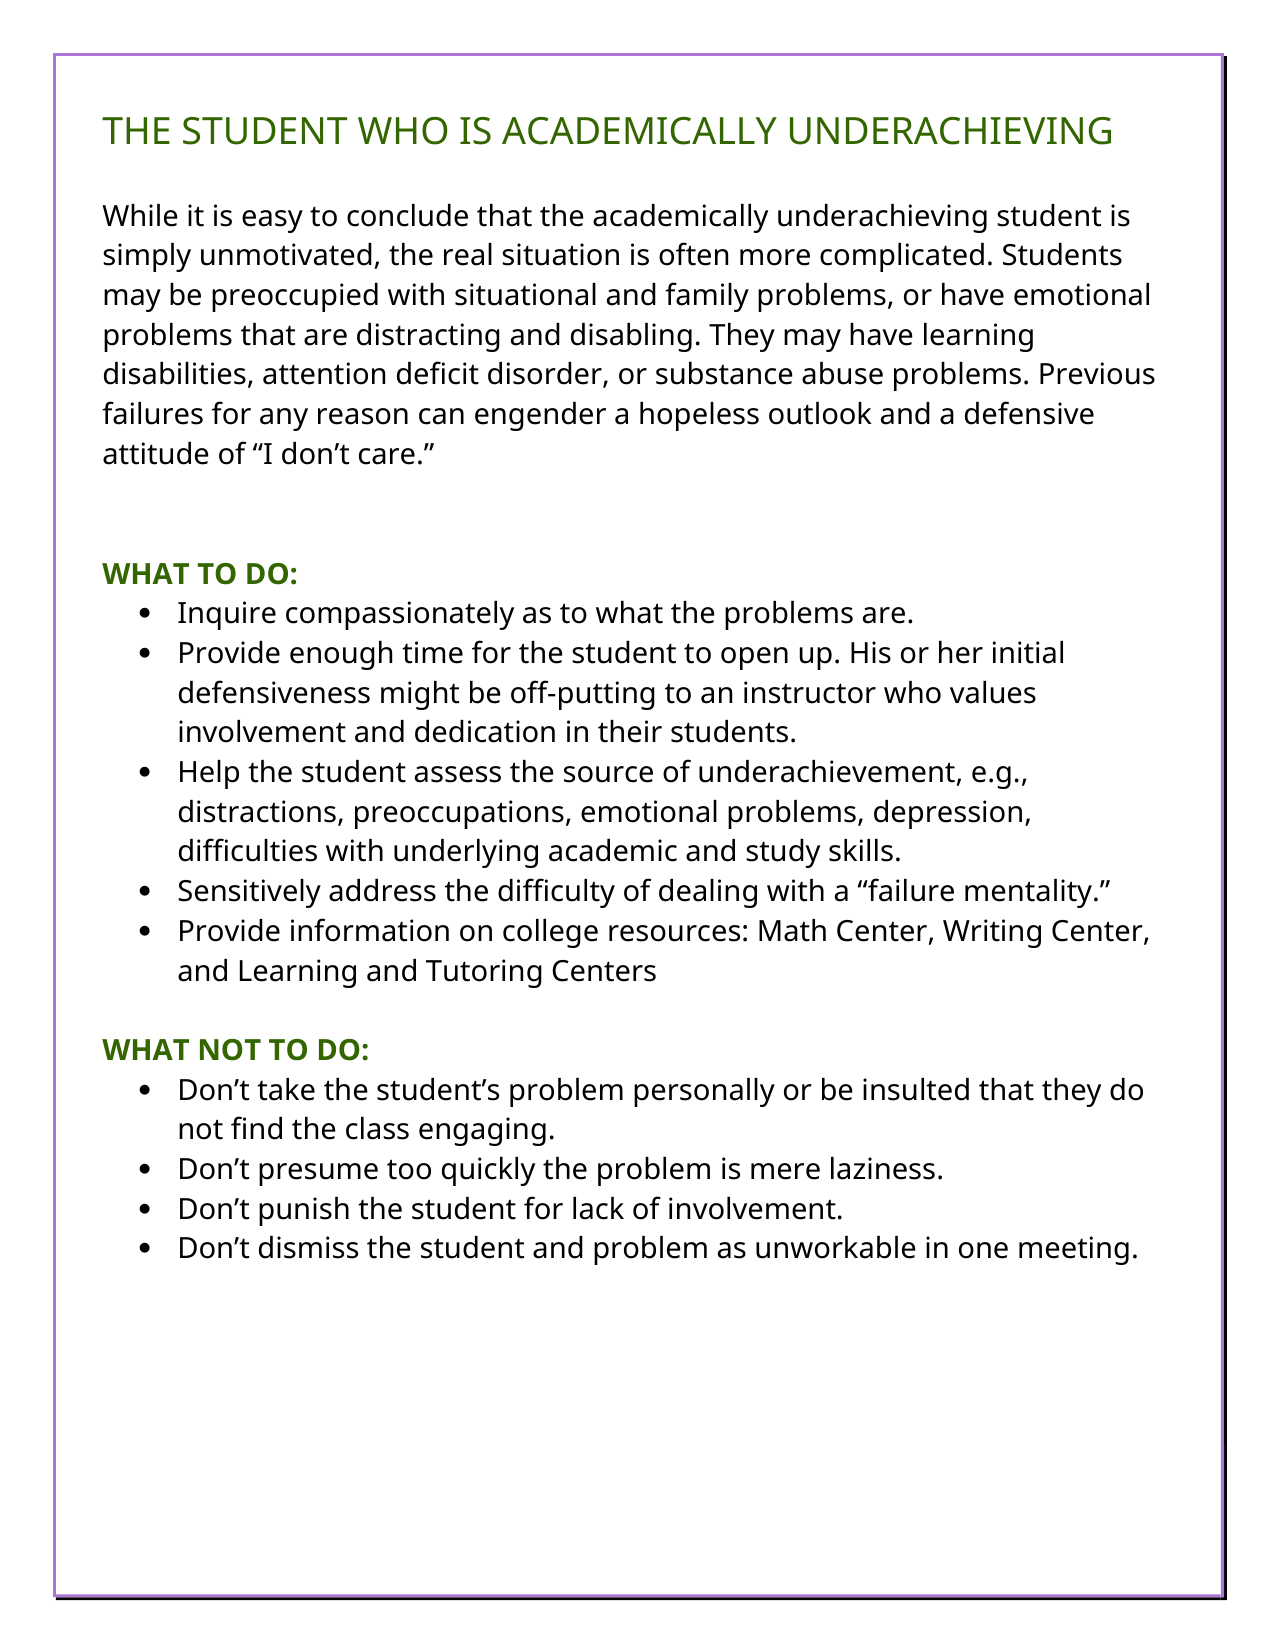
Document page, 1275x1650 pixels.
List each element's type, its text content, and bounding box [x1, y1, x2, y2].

list Don’t presume too quickly the problem is mere laziness. [139, 1148, 1175, 1188]
list Inquire compassionately as to what the problems are. [139, 593, 1175, 632]
text WHAT TO DO: [102, 553, 1175, 593]
text While it is easy to conclude that the academically underachieving student is simply unmotivated, the real situation is often more complicated. Students may be preoccupied with situational and family problems, or have emotional problems that are distracting and disabling. They may have learning disabilities, attention deficit disorder, or substance abuse problems. Previous failures for any reason can engender a hopeless outlook and a defensive attitude of “I don’t care.” [102, 195, 1175, 473]
text WHAT NOT TO DO: [102, 1029, 1175, 1069]
list Provide information on college resources: Math Center, Writing Center, and Learning and Tutoring Centers [139, 910, 1175, 989]
list Provide enough time for the student to open up. His or her initial defensiveness might be off-putting to an instructor who values involvement and dedication in their students. [139, 632, 1175, 751]
list Help the student assess the source of underachievement, e.g., distractions, preoccupations, emotional problems, depression, difficulties with underlying academic and study skills. [139, 751, 1175, 870]
list Don’t punish the student for lack of involvement. [139, 1188, 1175, 1228]
list Don’t dismiss the student and problem as unworkable in one meeting. [139, 1228, 1175, 1267]
list Sensitively address the difficulty of dealing with a “failure mentality.” [139, 870, 1175, 910]
list Don’t take the student’s problem personally or be insulted that they do not find the class engaging. [139, 1069, 1175, 1148]
text THE STUDENT WHO IS ACADEMICALLY UNDERACHIEVING [102, 104, 1175, 155]
